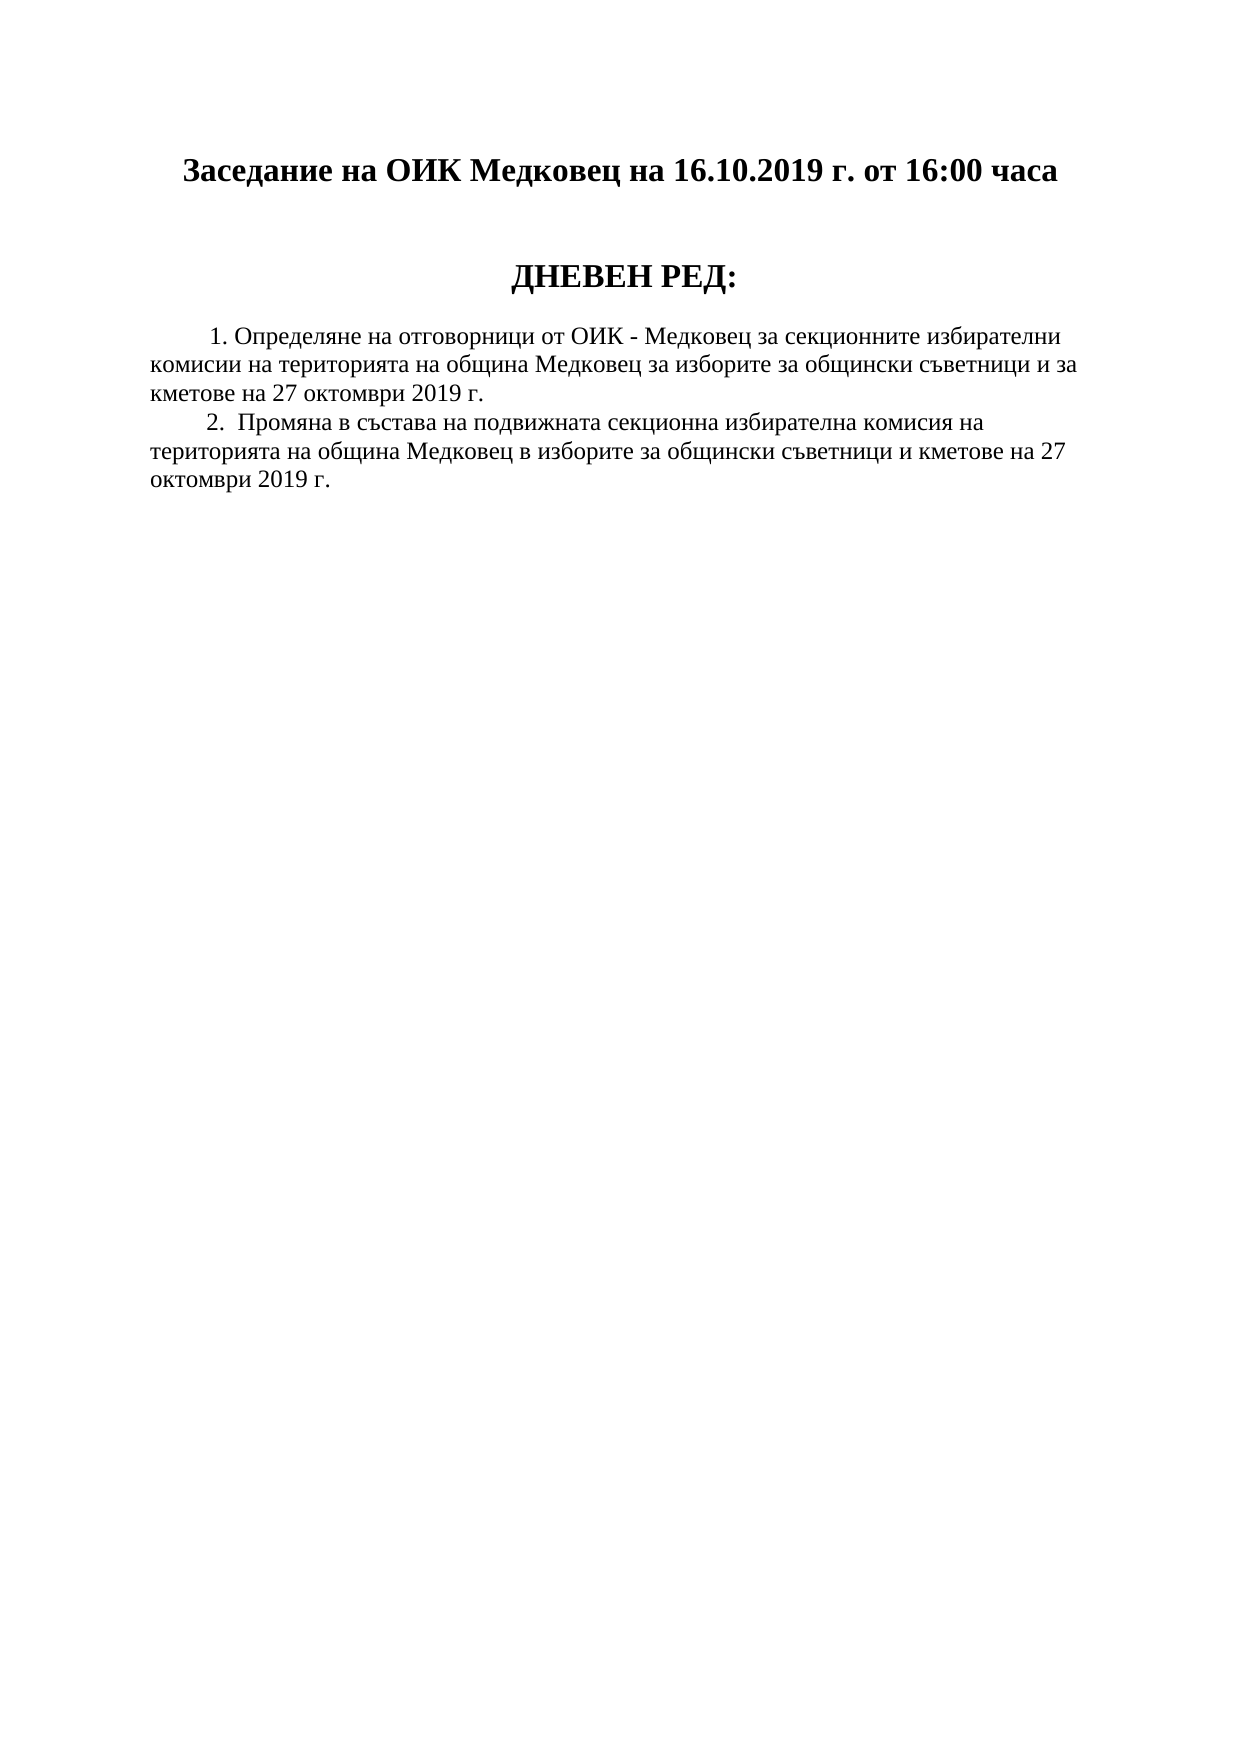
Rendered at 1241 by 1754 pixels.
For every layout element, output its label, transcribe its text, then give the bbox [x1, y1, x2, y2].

text 1. Определяне на отговорници от ОИК - Медковец за секционните избирателни комисии на територията на община Медковец за изборите за общински съветници и за кметове на 27 октомври 2019 г. [150, 321, 1090, 407]
text ДНЕВЕН РЕД: [150, 256, 1090, 294]
text Заседание на ОИК Медковец на 16.10.2019 г. от 16:00 часа [150, 150, 1090, 188]
text 2. Промяна в състава на подвижната секционна избирателна комисия на територията на община Медковец в изборите за общински съветници и кметове на 27 октомври 2019 г. [150, 407, 1090, 493]
